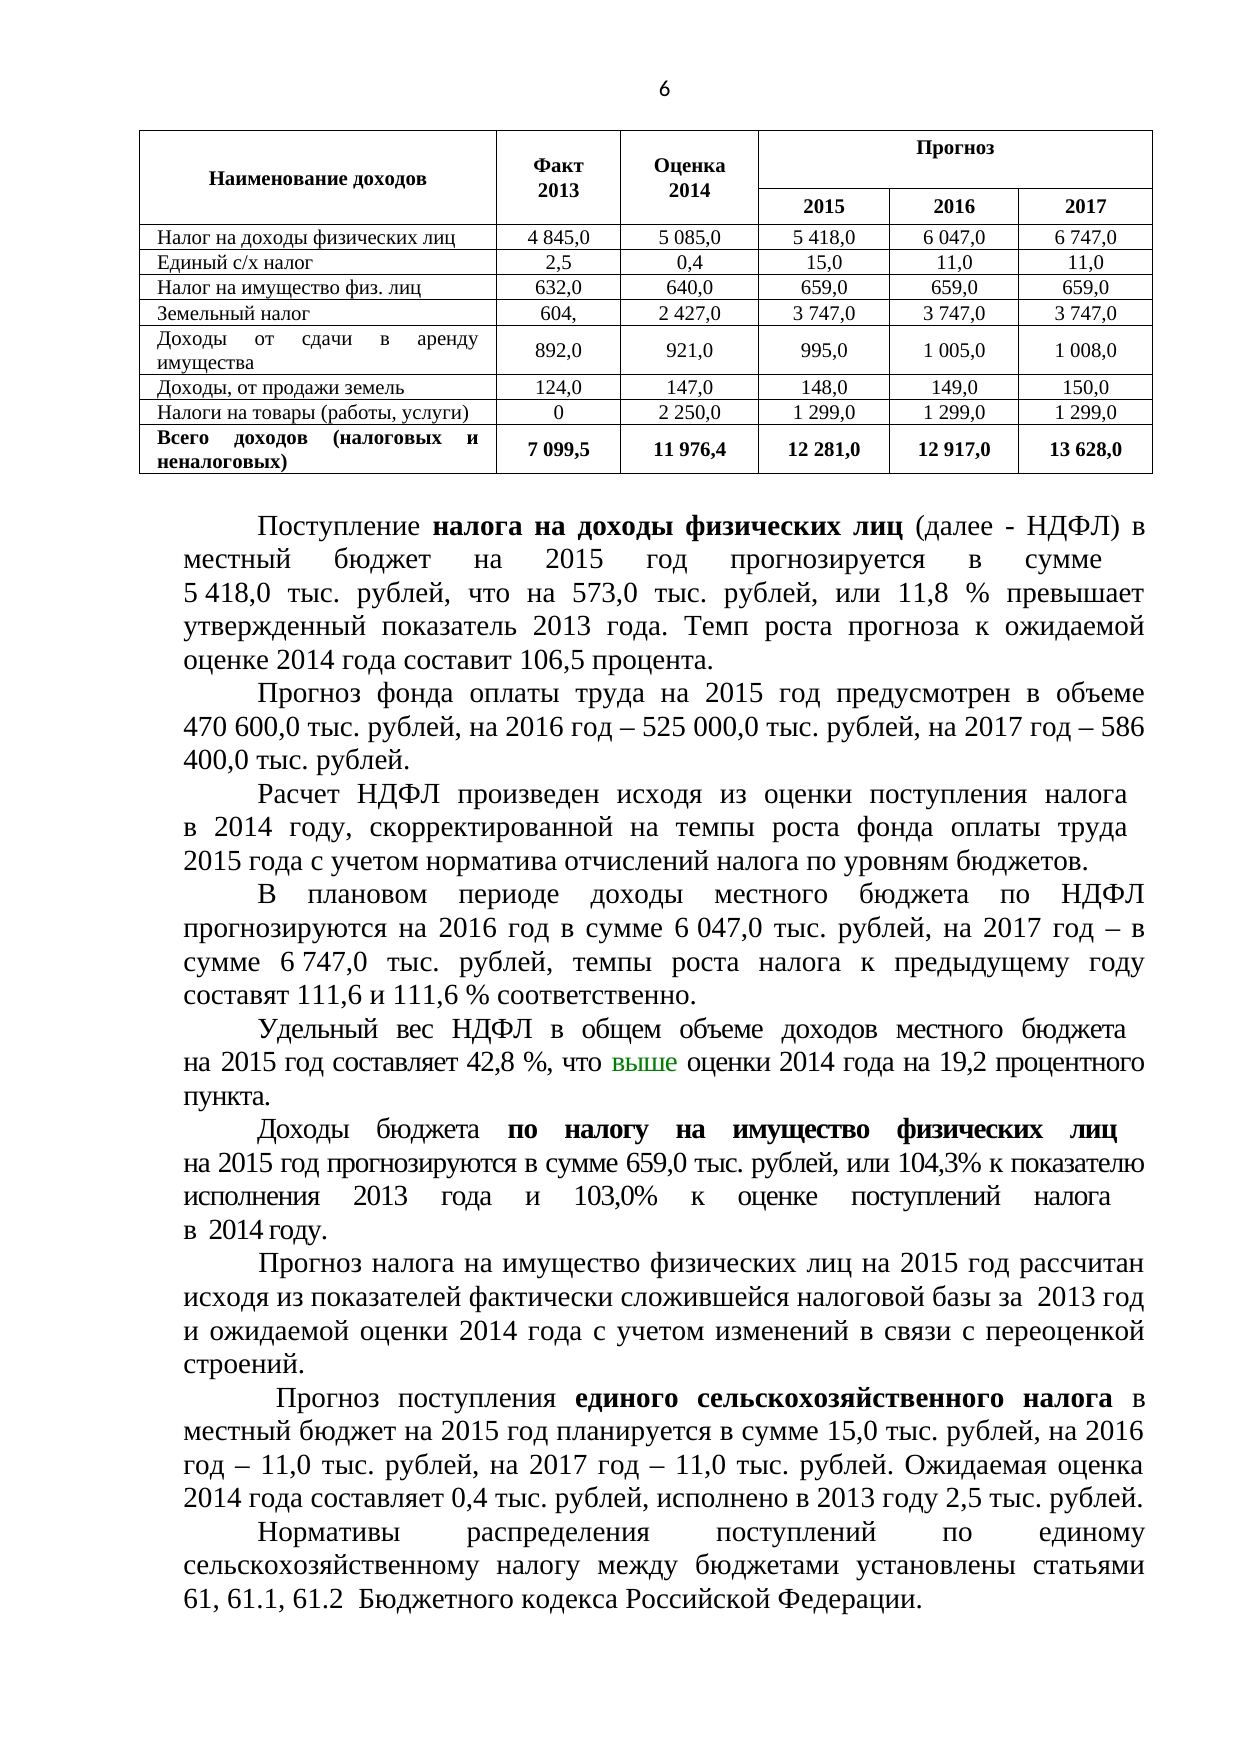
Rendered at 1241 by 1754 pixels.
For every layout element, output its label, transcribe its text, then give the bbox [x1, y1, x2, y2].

table_cell Доходы, от продажи земель [140, 375, 496, 399]
table_cell 2017 [1019, 189, 1152, 224]
table_cell 12 281,0 [759, 425, 889, 473]
table_cell Единый с/х налог [140, 250, 496, 274]
table_cell 1 008,0 [1019, 326, 1152, 374]
text В плановом периоде доходы местного бюджета по НДФЛ прогнозируются на 2016 год в сумме 6 047,0 тыс. рублей, на 2017 год – в сумме 6 747,0 тыс. рублей, темпы роста налога к предыдущему году составят 111,6 и 111,6 % соответственно. [183, 877, 1146, 1011]
text Доходы бюджета по налогу на имущество физических лиц на 2015 год прогнозируются в сумме 659,0 тыс. рублей, или 104,3% к показателю исполнения 2013 года и 103,0% к оценке поступлений налога в 2014 году. [183, 1111, 1146, 1246]
table_cell 659,0 [1019, 275, 1152, 299]
table_header Наименование доходов [140, 131, 496, 224]
text Прогноз налога на имущество физических лиц на 2015 год рассчитан исходя из показателей фактически сложившейся налоговой базы за 2013 год и ожидаемой оценки 2014 года с учетом изменений в связи с переоценкой строений. [183, 1246, 1146, 1380]
table_cell 3 747,0 [890, 300, 1018, 324]
table_cell Налог на имущество физ. лиц [140, 275, 496, 299]
table_cell 3 747,0 [1019, 300, 1152, 324]
table_cell Земельный налог [140, 300, 496, 324]
table_cell 13 628,0 [1019, 425, 1152, 473]
table_cell 2 427,0 [621, 300, 758, 324]
table_cell 1 005,0 [890, 326, 1018, 374]
table_cell 15,0 [759, 250, 889, 274]
text Расчет НДФЛ произведен исходя из оценки поступления налога в 2014 году, скорректированной на темпы роста фонда оплаты труда 2015 года с учетом норматива отчислений налога по уровням бюджетов. [183, 776, 1146, 877]
table_cell 7 099,5 [497, 425, 620, 473]
table_cell 995,0 [759, 326, 889, 374]
table_cell 2016 [890, 189, 1018, 224]
text Прогноз поступления единого сельскохозяйственного налога в местный бюджет на 2015 год планируется в сумме 15,0 тыс. рублей, на 2016 год – 11,0 тыс. рублей, на 2017 год – 11,0 тыс. рублей. Ожидаемая оценка 2014 года составляет 0,4 тыс. рублей, исполнено в 2013 году 2,5 тыс. рублей. [183, 1380, 1146, 1514]
table_header Факт 2013 [497, 131, 620, 224]
table_cell 0 [497, 400, 620, 424]
table_cell 11,0 [890, 250, 1018, 274]
table_header Прогноз [759, 131, 1152, 187]
text Прогноз фонда оплаты труда на 2015 год предусмотрен в объеме 470 600,0 тыс. рублей, на 2016 год – 525 000,0 тыс. рублей, на 2017 год – 586 400,0 тыс. рублей. [183, 675, 1146, 776]
table_cell Доходы от сдачи в аренду имущества [140, 326, 496, 374]
table_cell 640,0 [621, 275, 758, 299]
table_cell 892,0 [497, 326, 620, 374]
table_cell 150,0 [1019, 375, 1152, 399]
table_cell 0,4 [621, 250, 758, 274]
table_cell 124,0 [497, 375, 620, 399]
table_cell 2,5 [497, 250, 620, 274]
table_header Оценка 2014 [621, 131, 758, 224]
table_cell 659,0 [759, 275, 889, 299]
text Поступление налога на доходы физических лиц (далее - НДФЛ) в местный бюджет на 2015 год прогнозируется в сумме 5 418,0 тыс. рублей, что на 573,0 тыс. рублей, или 11,8 % превышает утвержденный показатель 2013 года. Темп роста прогноза к ожидаемой оценке 2014 года составит 106,5 процента. [183, 508, 1146, 675]
table_cell 148,0 [759, 375, 889, 399]
table_cell Всего доходов (налоговых и неналоговых) [140, 425, 496, 473]
table_cell 632,0 [497, 275, 620, 299]
table_cell 921,0 [621, 326, 758, 374]
text Нормативы распределения поступлений по единому сельскохозяйственному налогу между бюджетами установлены статьями 61, 61.1, 61.2 Бюджетного кодекса Российской Федерации. [183, 1514, 1146, 1614]
table_cell 2015 [759, 189, 889, 224]
table_cell Налоги на товары (работы, услуги) [140, 400, 496, 424]
table_cell 4 845,0 [497, 225, 620, 249]
table_cell 1 299,0 [890, 400, 1018, 424]
table_cell 1 299,0 [759, 400, 889, 424]
table_cell 1 299,0 [1019, 400, 1152, 424]
table_cell 5 085,0 [621, 225, 758, 249]
table_cell 2 250,0 [621, 400, 758, 424]
table_cell 604, [497, 300, 620, 324]
table_cell 149,0 [890, 375, 1018, 399]
table_cell 3 747,0 [759, 300, 889, 324]
table_cell 11 976,4 [621, 425, 758, 473]
table_cell 11,0 [1019, 250, 1152, 274]
table_cell 147,0 [621, 375, 758, 399]
text Удельный вес НДФЛ в общем объеме доходов местного бюджета на 2015 год составляет 42,8 %, что выше оценки 2014 года на 19,2 процентного пункта. [183, 1011, 1146, 1111]
table_cell 5 418,0 [759, 225, 889, 249]
table_cell 659,0 [890, 275, 1018, 299]
table_cell 6 047,0 [890, 225, 1018, 249]
table_cell 12 917,0 [890, 425, 1018, 473]
table_cell 6 747,0 [1019, 225, 1152, 249]
table_cell Налог на доходы физических лиц [140, 225, 496, 249]
